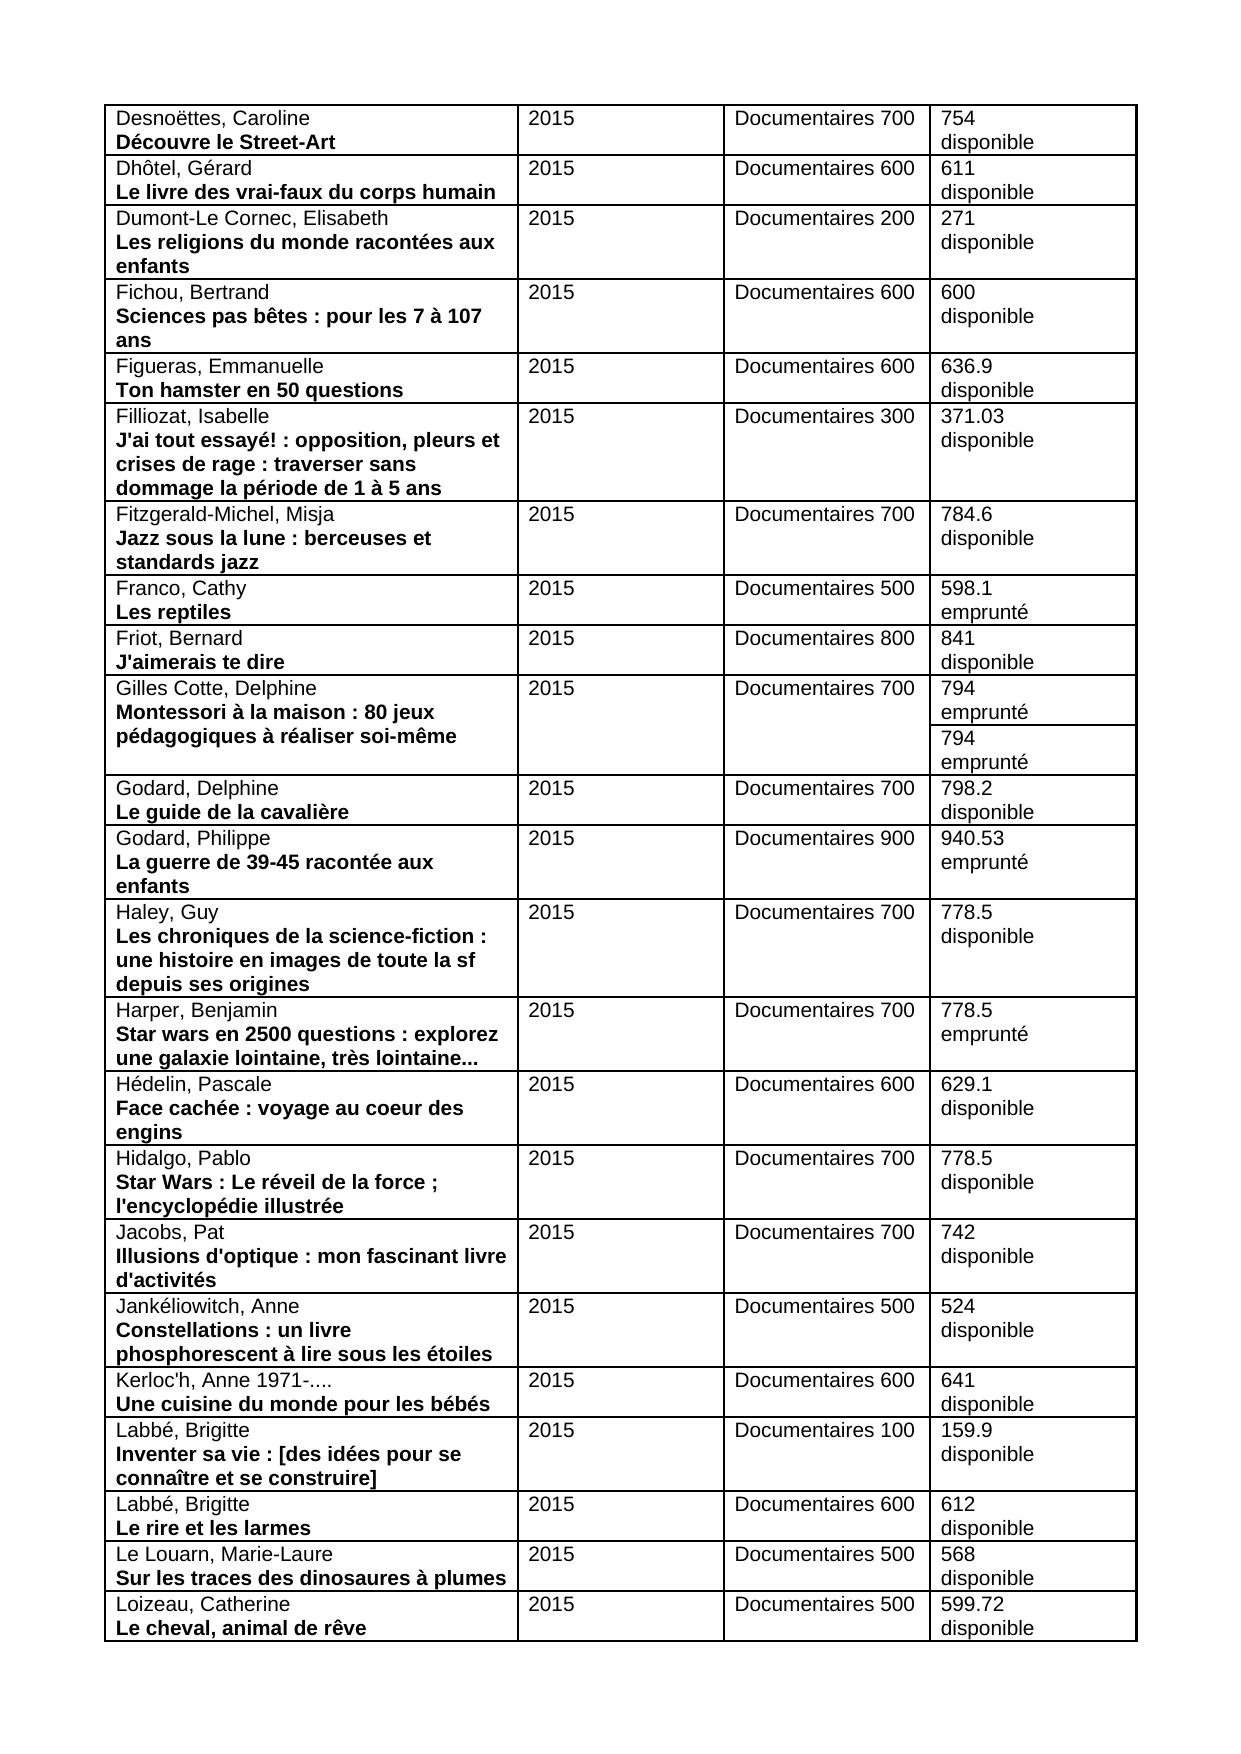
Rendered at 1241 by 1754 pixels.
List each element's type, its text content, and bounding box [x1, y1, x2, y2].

table_cell Gilles Cotte, Delphine Montessori à la maison : 80 jeux pédagogiques à réaliser soi-même [106, 676, 517, 774]
table_cell Dumont-Le Cornec, Elisabeth Les religions du monde racontées aux enfants [106, 206, 517, 278]
table_cell Documentaires 500 [725, 1294, 929, 1366]
table_cell Documentaires 700 [725, 106, 929, 154]
table_cell 600 disponible [931, 280, 1135, 352]
table_cell Documentaires 600 [725, 354, 929, 402]
table_cell 568 disponible [931, 1542, 1135, 1589]
table_cell 778.5 disponible [931, 900, 1135, 996]
table_cell Documentaires 500 [725, 576, 929, 624]
table_cell Documentaires 500 [725, 1592, 929, 1639]
table_cell Kerloc'h, Anne 1971-.... Une cuisine du monde pour les bébés [106, 1368, 517, 1416]
table_cell 2015 [519, 1368, 723, 1416]
table_cell Labbé, Brigitte Le rire et les larmes [106, 1492, 517, 1539]
table_cell Haley, Guy Les chroniques de la science-fiction : une histoire en images de toute la sf depuis ses origines [106, 900, 517, 996]
table_cell Documentaires 200 [725, 206, 929, 278]
table_cell Documentaires 700 [725, 502, 929, 574]
table_cell Desnoëttes, Caroline Découvre le Street-Art [106, 106, 517, 154]
table_cell Documentaires 600 [725, 280, 929, 352]
table_cell Jankéliowitch, Anne Constellations : un livre phosphorescent à lire sous les étoiles [106, 1294, 517, 1366]
table_cell Hidalgo, Pablo Star Wars : Le réveil de la force ; l'encyclopédie illustrée [106, 1146, 517, 1218]
table_cell 599.72 disponible [931, 1592, 1135, 1639]
table_cell 2015 [519, 156, 723, 204]
table_cell Godard, Philippe La guerre de 39-45 racontée aux enfants [106, 826, 517, 898]
table_cell Franco, Cathy Les reptiles [106, 576, 517, 624]
table_cell 2015 [519, 1542, 723, 1589]
table_cell Labbé, Brigitte Inventer sa vie : [des idées pour se connaître et se construire] [106, 1418, 517, 1489]
table_cell 798.2 disponible [931, 776, 1135, 824]
table_cell 598.1 emprunté [931, 576, 1135, 624]
table_cell 641 disponible [931, 1368, 1135, 1416]
table_cell Documentaires 700 [725, 676, 929, 774]
table_cell 2015 [519, 404, 723, 500]
table_cell Hédelin, Pascale Face cachée : voyage au coeur des engins [106, 1072, 517, 1144]
table_cell 524 disponible [931, 1294, 1135, 1366]
table_cell 778.5 emprunté [931, 998, 1135, 1070]
table_cell 271 disponible [931, 206, 1135, 278]
table_cell Documentaires 700 [725, 776, 929, 824]
table_cell Figueras, Emmanuelle Ton hamster en 50 questions [106, 354, 517, 402]
table_cell 2015 [519, 576, 723, 624]
table_cell Documentaires 600 [725, 1072, 929, 1144]
table_cell Documentaires 700 [725, 900, 929, 996]
table_cell 611 disponible [931, 156, 1135, 204]
table_cell Loizeau, Catherine Le cheval, animal de rêve [106, 1592, 517, 1639]
table_cell 940.53 emprunté [931, 826, 1135, 898]
table_cell 778.5 disponible [931, 1146, 1135, 1218]
table_cell 794 emprunté [931, 676, 1135, 724]
table_cell 2015 [519, 1220, 723, 1292]
table_cell Documentaires 100 [725, 1418, 929, 1489]
table_cell Friot, Bernard J'aimerais te dire [106, 626, 517, 674]
table_cell Documentaires 700 [725, 1220, 929, 1292]
table_cell Documentaires 600 [725, 156, 929, 204]
table_cell Documentaires 500 [725, 1542, 929, 1589]
table_cell 742 disponible [931, 1220, 1135, 1292]
table_cell 2015 [519, 106, 723, 154]
table_cell Jacobs, Pat Illusions d'optique : mon fascinant livre d'activités [106, 1220, 517, 1292]
table_cell 2015 [519, 1072, 723, 1144]
table_cell 754 disponible [931, 106, 1135, 154]
table_cell 2015 [519, 1592, 723, 1639]
table_cell 2015 [519, 826, 723, 898]
table_cell 2015 [519, 1294, 723, 1366]
table_cell 159.9 disponible [931, 1418, 1135, 1489]
table_cell 841 disponible [931, 626, 1135, 674]
table_cell 2015 [519, 354, 723, 402]
table_cell Fitzgerald-Michel, Misja Jazz sous la lune : berceuses et standards jazz [106, 502, 517, 574]
table_cell Documentaires 700 [725, 1146, 929, 1218]
table_cell 2015 [519, 900, 723, 996]
table_cell 2015 [519, 1492, 723, 1539]
table_cell Documentaires 300 [725, 404, 929, 500]
table_cell 636.9 disponible [931, 354, 1135, 402]
table_cell Le Louarn, Marie-Laure Sur les traces des dinosaures à plumes [106, 1542, 517, 1589]
table_cell Harper, Benjamin Star wars en 2500 questions : explorez une galaxie lointaine, très lointaine... [106, 998, 517, 1070]
table_cell 2015 [519, 1418, 723, 1489]
table_cell 2015 [519, 998, 723, 1070]
table_cell 2015 [519, 502, 723, 574]
table_cell 612 disponible [931, 1492, 1135, 1539]
table_cell 2015 [519, 776, 723, 824]
table_cell Documentaires 600 [725, 1368, 929, 1416]
table_cell 371.03 disponible [931, 404, 1135, 500]
table_cell Documentaires 600 [725, 1492, 929, 1539]
table_cell Documentaires 700 [725, 998, 929, 1070]
table_cell 2015 [519, 676, 723, 774]
table_cell 2015 [519, 626, 723, 674]
table_cell 794 emprunté [931, 726, 1135, 774]
table_cell Dhôtel, Gérard Le livre des vrai-faux du corps humain [106, 156, 517, 204]
table_cell 629.1 disponible [931, 1072, 1135, 1144]
table_cell Filliozat, Isabelle J'ai tout essayé! : opposition, pleurs et crises de rage : traverser sans dommage la période de 1 à 5 ans [106, 404, 517, 500]
table_cell 784.6 disponible [931, 502, 1135, 574]
table_cell 2015 [519, 280, 723, 352]
table_cell Documentaires 900 [725, 826, 929, 898]
table_cell Godard, Delphine Le guide de la cavalière [106, 776, 517, 824]
table_cell 2015 [519, 206, 723, 278]
table_cell Documentaires 800 [725, 626, 929, 674]
table_cell Fichou, Bertrand Sciences pas bêtes : pour les 7 à 107 ans [106, 280, 517, 352]
table_cell 2015 [519, 1146, 723, 1218]
